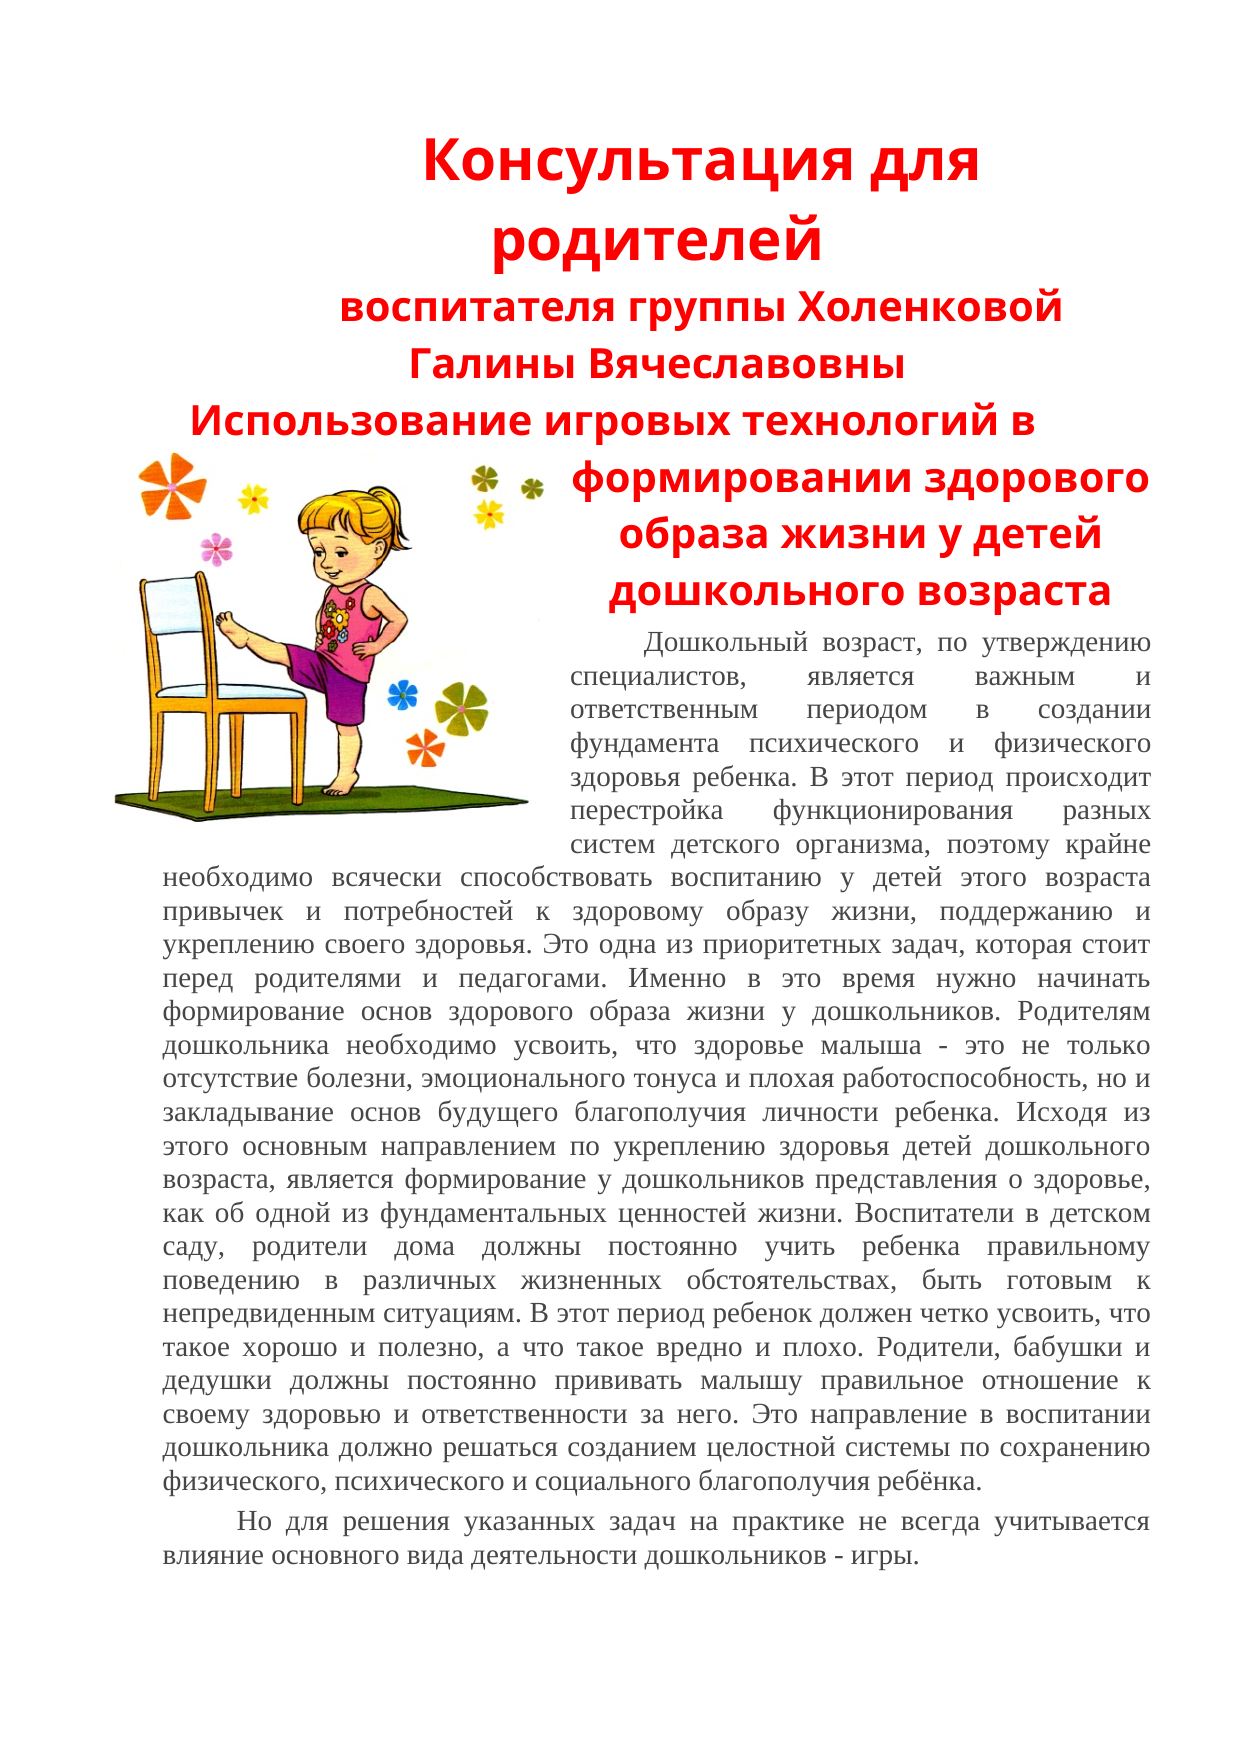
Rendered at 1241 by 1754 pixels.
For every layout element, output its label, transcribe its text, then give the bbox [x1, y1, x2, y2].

text Использование игровых технологий в формировании здорового образа жизни у детей дошкольного возраста [74, 391, 1152, 618]
text Дошкольный возраст, по утверждению специалистов, является важным и ответственным периодом в создании фундамента психического и физического здоровья ребенка. В этот период происходит перестройка функционирования разных систем детского организма, поэтому крайне необходимо всячески способствовать воспитанию у детей этого возраста привычек и потребностей к здоровому образу жизни, поддержанию и укреплению своего здоровья. Это одна из приоритетных задач, которая стоит перед родителями и педагогами. Именно в это время нужно начинать формирование основ здорового образа жизни у дошкольников. Родителям дошкольника необходимо усвоить, что здоровье малыша - это не только отсутствие болезни, эмоционального тонуса и плохая работоспособность, но и закладывание основ будущего благополучия личности ребенка. Исходя из этого основным направлением по укреплению здоровья детей дошкольного возраста, является формирование у дошкольников представления о здоровье, как об одной из фундаментальных ценностей жизни. Воспитатели в детском саду, родители дома должны постоянно учить ребенка правильному поведению в различных жизненных обстоятельствах, быть готовым к непредвиденным ситуациям. В этот период ребенок должен четко усвоить, что такое хорошо и полезно, а что такое вредно и плохо. Родители, бабушки и дедушки должны постоянно прививать малышу правильное отношение к своему здоровью и ответственности за него. Это направление в воспитании дошкольника должно решаться созданием целостной системы по сохранению физического, психического и социального благополучия ребёнка. [162, 624, 1152, 1497]
text Консультация для родителей [162, 118, 1152, 277]
text воспитателя группы Холенковой Галины Вячеславовны [162, 277, 1152, 391]
picture [112, 451, 552, 834]
text Но для решения указанных задач на практике не всегда учитывается влияние основного вида деятельности дошкольников - игры. [162, 1503, 1152, 1570]
